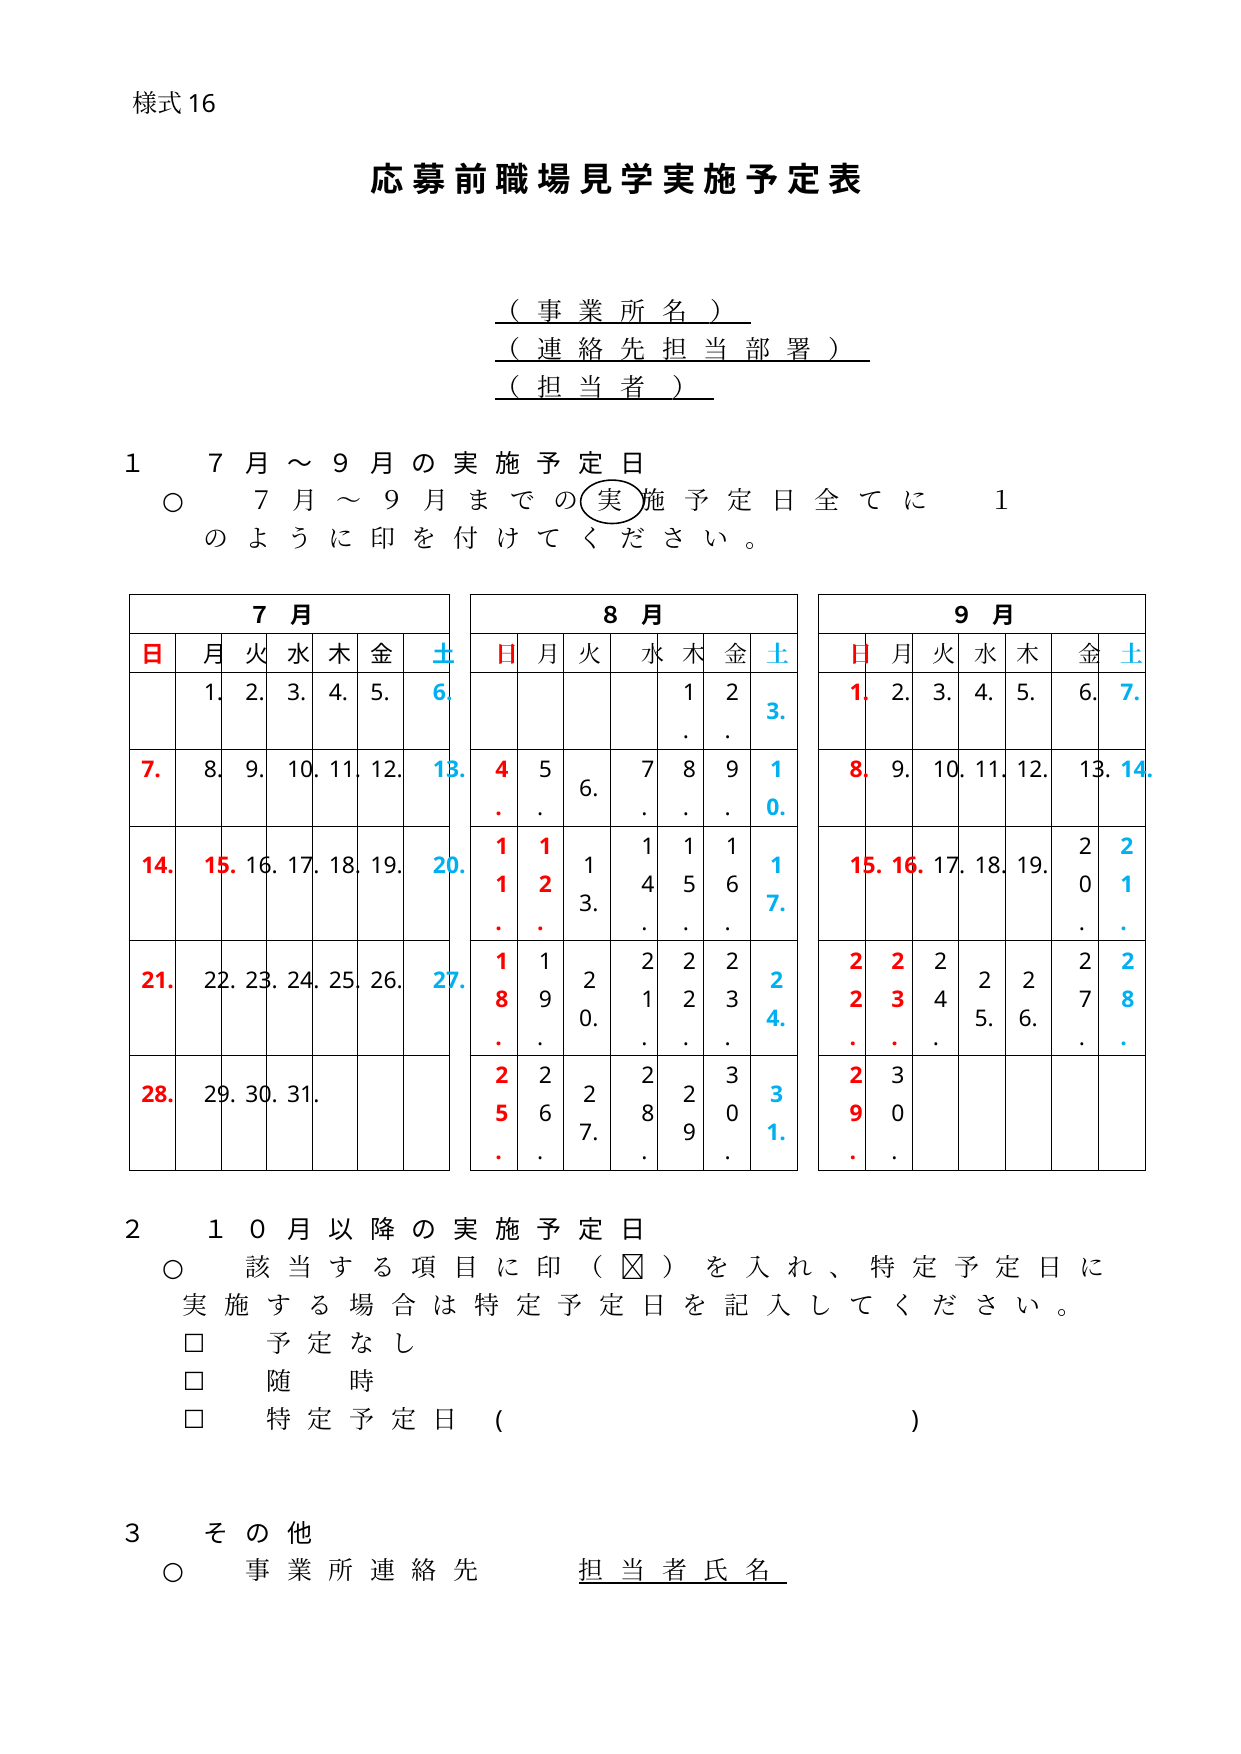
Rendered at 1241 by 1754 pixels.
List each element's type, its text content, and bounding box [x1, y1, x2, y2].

table_cell [313, 673, 357, 749]
table_cell 14. [611, 827, 657, 940]
table_header [798, 594, 818, 633]
text ○ 該当する項目に印（）を入れ、特定予定日に実施する場合は特定予定日を記入してください。 [144, 1247, 1121, 1323]
table_cell [959, 673, 1005, 749]
table_cell [176, 827, 221, 940]
table_header [450, 594, 470, 633]
table_cell [358, 941, 403, 1055]
text ○ 事業所連絡先 担当者氏名 [120, 1550, 1121, 1588]
table_cell 22. [819, 941, 865, 1055]
table_cell 金 [1052, 634, 1098, 672]
table_cell [130, 941, 175, 1055]
table_cell 水 [267, 634, 312, 672]
text 予定なし [120, 1323, 1121, 1361]
table_cell [1052, 673, 1098, 749]
text （連絡先担当部署） [476, 328, 1121, 366]
text 随 時 [120, 1361, 1121, 1398]
text ２ １０月以降の実施予定日 [120, 1209, 1121, 1247]
text 応募前職場見学実施予定表 [120, 139, 1121, 215]
table_cell [471, 673, 517, 749]
table_cell [518, 673, 563, 749]
table_cell [450, 672, 470, 749]
table_cell 2. [704, 673, 750, 749]
table_cell 7. [611, 750, 657, 826]
table_cell [866, 827, 912, 940]
table_cell 24. [913, 941, 958, 1055]
table_cell [1099, 673, 1145, 749]
table_cell [222, 1056, 266, 1170]
table_cell [358, 750, 403, 826]
table_cell 日 [471, 634, 517, 672]
table_cell 9. [704, 750, 750, 826]
table_cell 土 [1099, 634, 1145, 672]
table_cell 日 [819, 634, 865, 672]
table_cell [959, 1056, 1005, 1170]
table_cell 29. [819, 1056, 865, 1170]
table_cell 21. [611, 941, 657, 1055]
table_cell [1006, 750, 1051, 826]
table_cell 18. [471, 941, 517, 1055]
text ○ ７月～９月までの実施予定日全てに １ のように印を付けてください。 [144, 480, 1032, 556]
table_cell [176, 750, 221, 826]
table_cell [913, 827, 958, 940]
table_cell [267, 750, 312, 826]
table_cell [450, 940, 470, 1055]
table_cell [313, 1056, 357, 1170]
table_cell [404, 750, 449, 826]
table_cell 金 [704, 634, 750, 672]
table_cell [313, 750, 357, 826]
table_cell 26. [1006, 941, 1051, 1055]
table_cell 日 [130, 634, 175, 672]
table_cell [358, 673, 403, 749]
table_cell 25. [959, 941, 1005, 1055]
table_header ７月 [130, 595, 449, 633]
text １ ７月～９月の実施予定日 [120, 442, 1032, 480]
table_cell [819, 827, 865, 940]
table_cell 水 [611, 634, 657, 672]
table_cell 25. [471, 1056, 517, 1170]
table_cell [1052, 1056, 1098, 1170]
table_cell [1006, 1056, 1051, 1170]
table_cell [798, 672, 818, 749]
table_cell [1099, 750, 1145, 826]
table_cell 23. [866, 941, 912, 1055]
table_cell 火 [222, 634, 266, 672]
table_cell [1006, 827, 1051, 940]
table_cell [404, 673, 449, 749]
table_cell [267, 673, 312, 749]
table_cell [222, 673, 266, 749]
table_cell [798, 749, 818, 826]
table_cell [819, 673, 865, 749]
table_cell [130, 1056, 175, 1170]
table_cell [866, 673, 912, 749]
table_cell 20. [1052, 827, 1098, 940]
table_cell [130, 827, 175, 940]
text （事業所名） [476, 291, 1121, 328]
table_cell [130, 750, 175, 826]
table_cell 8. [658, 750, 703, 826]
table_cell [267, 941, 312, 1055]
table_cell 28. [1099, 941, 1145, 1055]
table_cell 17. [751, 827, 797, 940]
table_cell [313, 827, 357, 940]
table_cell [913, 750, 958, 826]
table_header ９月 [819, 595, 1145, 633]
table_cell [358, 1056, 403, 1170]
table_cell 10. [751, 750, 797, 826]
table_cell [404, 941, 449, 1055]
table_cell 15. [658, 827, 703, 940]
text 特定予定日 ( ) [120, 1398, 1121, 1436]
table_cell 4. [471, 750, 517, 826]
table_cell 6. [564, 750, 610, 826]
table_cell [959, 750, 1005, 826]
table_cell [819, 750, 865, 826]
table_cell 20. [564, 941, 610, 1055]
table_cell [222, 827, 266, 940]
table_cell [176, 673, 221, 749]
table_cell [564, 673, 610, 749]
table_cell 11. [471, 827, 517, 940]
table_cell [450, 1055, 470, 1170]
table_cell 26. [518, 1056, 563, 1170]
table_cell [358, 827, 403, 940]
table_cell 月 [866, 634, 912, 672]
table_cell [176, 941, 221, 1055]
table_cell [404, 827, 449, 940]
text ３ その他 [120, 1512, 1121, 1550]
table_cell [176, 1056, 221, 1170]
table_cell 24. [751, 941, 797, 1055]
table_cell [798, 1055, 818, 1170]
table_cell [866, 750, 912, 826]
table_cell [798, 826, 818, 940]
table_cell 30. [704, 1056, 750, 1170]
table_cell 火 [913, 634, 958, 672]
table_cell 29 [658, 1056, 703, 1170]
table_cell 22. [658, 941, 703, 1055]
table_cell 13. [564, 827, 610, 940]
table_cell [130, 673, 175, 749]
table_cell [222, 941, 266, 1055]
table_cell [798, 940, 818, 1055]
table_cell [450, 749, 470, 826]
table_cell 月 [176, 634, 221, 672]
table_cell 12. [518, 827, 563, 940]
table_cell 土 [751, 634, 797, 672]
table_cell [913, 1056, 958, 1170]
table_cell [404, 1056, 449, 1170]
table_cell 19. [518, 941, 563, 1055]
table_cell [450, 826, 470, 940]
table_cell 5. [518, 750, 563, 826]
table_cell 31. [751, 1056, 797, 1170]
table_cell [1006, 673, 1051, 749]
table_cell 27. [564, 1056, 610, 1170]
table_cell [798, 633, 818, 672]
table_cell 金 [358, 634, 403, 672]
table_cell 1. [658, 673, 703, 749]
table_cell 木 [658, 634, 703, 672]
table_cell [959, 827, 1005, 940]
table_cell 16. [704, 827, 750, 940]
table_cell [1052, 750, 1098, 826]
table_cell 28. [611, 1056, 657, 1170]
table_cell [222, 750, 266, 826]
table_cell [267, 827, 312, 940]
table_cell 土 [404, 634, 449, 672]
table_cell [313, 941, 357, 1055]
text （担当者） [476, 366, 1121, 404]
table_cell 27. [1052, 941, 1098, 1055]
table_cell 23. [704, 941, 750, 1055]
table_cell 月 [518, 634, 563, 672]
table_cell 30. [866, 1056, 912, 1170]
table_cell 水 [959, 634, 1005, 672]
table_cell [1099, 1056, 1145, 1170]
table_cell 木 [1006, 634, 1051, 672]
table_cell [450, 633, 470, 672]
table_cell 21. [1099, 827, 1145, 940]
table_cell [611, 673, 657, 749]
table_cell 3. [751, 673, 797, 749]
table_cell 木 [313, 634, 357, 672]
table_cell [267, 1056, 312, 1170]
table_cell 火 [564, 634, 610, 672]
table_header ８月 [471, 595, 797, 633]
table_cell [913, 673, 958, 749]
